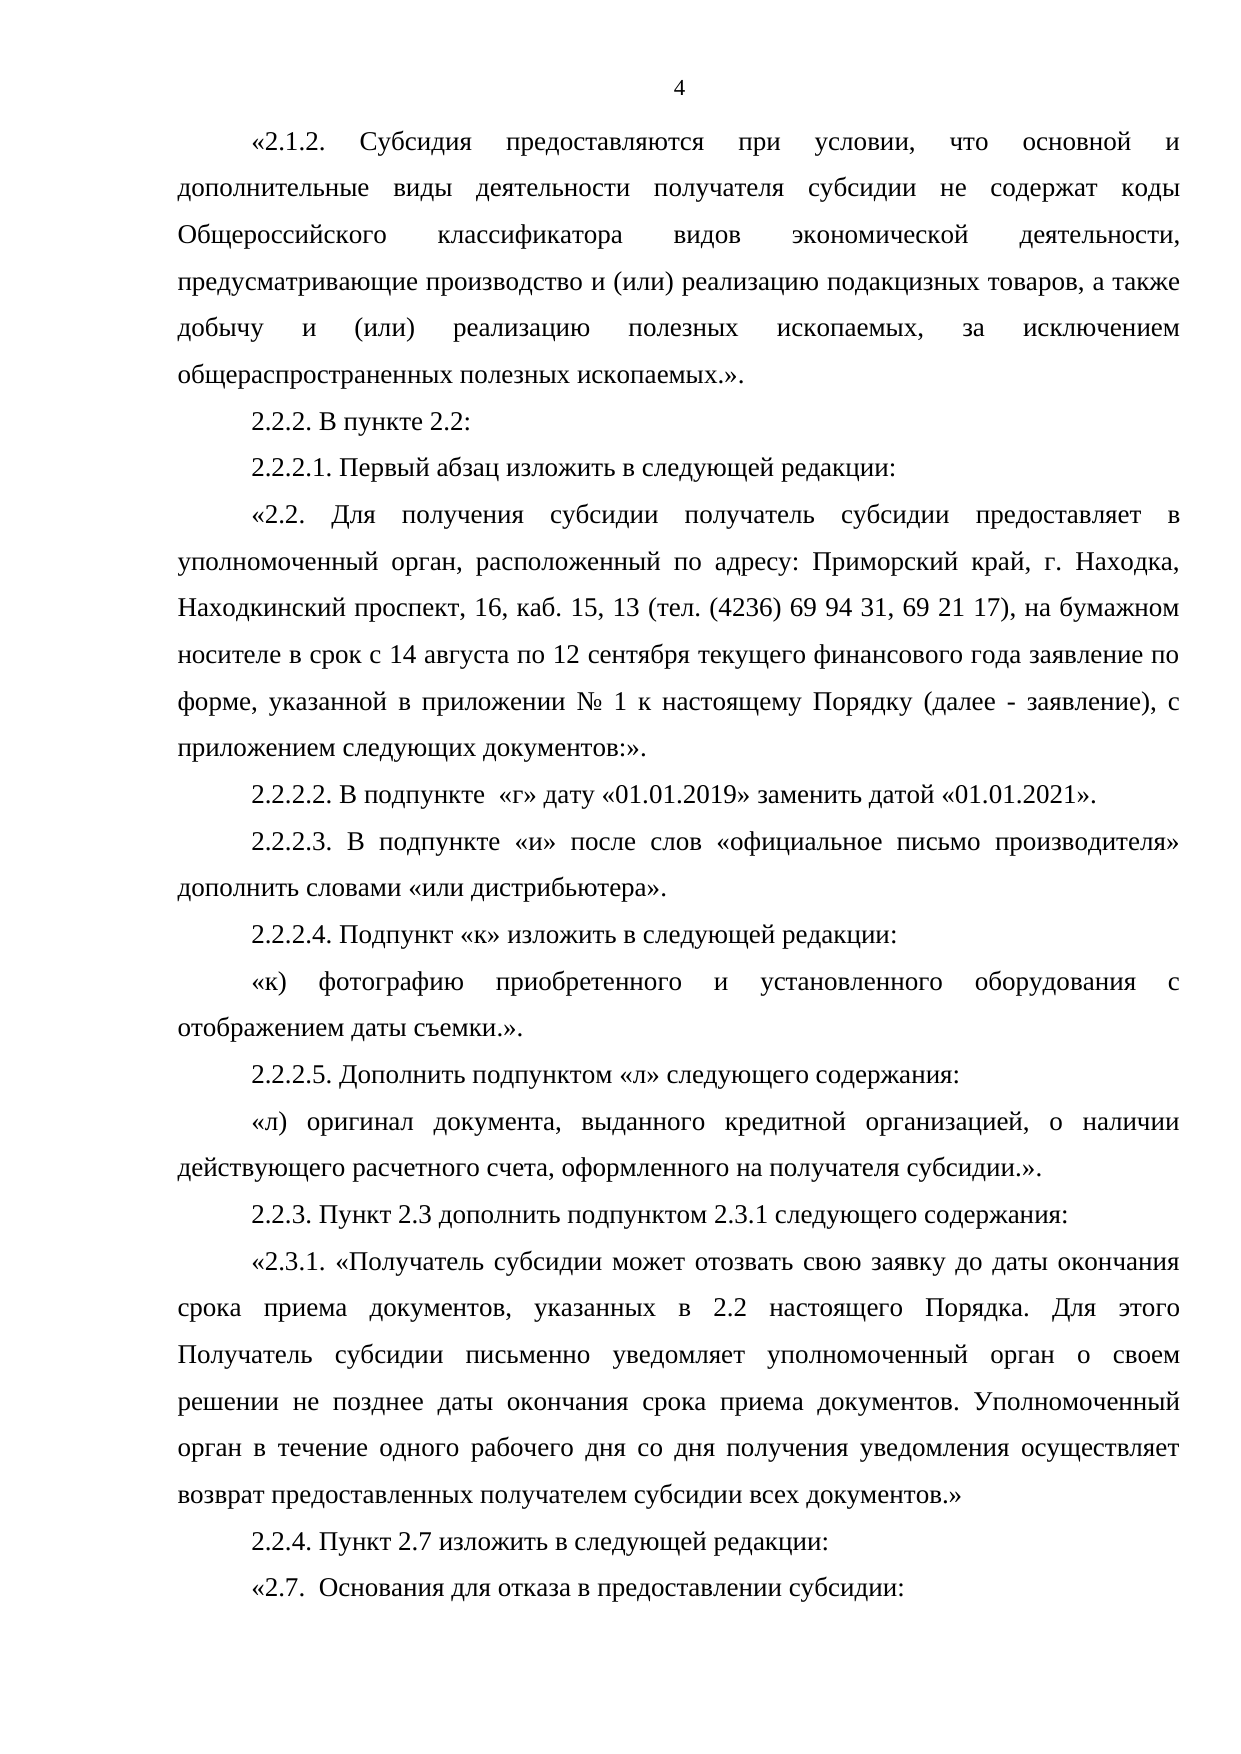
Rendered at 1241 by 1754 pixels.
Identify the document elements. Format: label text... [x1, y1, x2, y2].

text 2.2.2. В пункте 2.2: [177, 405, 1181, 436]
text «2.1.2. Субсидия предоставляются при условии, что основной и дополнительные виды деятельности получателя субсидии не содержат коды Общероссийского классификатора видов экономической деятельности, предусматривающие производство и (или) реализацию подакцизных товаров, а также добычу и (или) реализацию полезных ископаемых, за исключением общераспространенных полезных ископаемых.». [177, 125, 1181, 389]
text «2.3.1. «Получатель субсидии может отозвать свою заявку до даты окончания срока приема документов, указанных в 2.2 настоящего Порядка. Для этого Получатель субсидии письменно уведомляет уполномоченный орган о своем решении не позднее даты окончания срока приема документов. Уполномоченный орган в течение одного рабочего дня со дня получения уведомления осуществляет возврат предоставленных получателем субсидии всех документов.» [177, 1245, 1181, 1509]
text 2.2.4. Пункт 2.7 изложить в следующей редакции: [177, 1525, 1181, 1556]
text 2.2.2.4. Подпункт «к» изложить в следующей редакции: [177, 918, 1181, 949]
text 2.2.2.5. Дополнить подпунктом «л» следующего содержания: [177, 1058, 1181, 1089]
text «л) оригинал документа, выданного кредитной организацией, о наличии действующего расчетного счета, оформленного на получателя субсидии.». [177, 1105, 1181, 1183]
text 2.2.2.1. Первый абзац изложить в следующей редакции: [177, 452, 1181, 483]
text «к) фотографию приобретенного и установленного оборудования с отображением даты съемки.». [177, 965, 1181, 1043]
text «2.2. Для получения субсидии получатель субсидии предоставляет в уполномоченный орган, расположенный по адресу: Приморский край, г. Находка, Находкинский проспект, 16, каб. 15, 13 (тел. (4236) 69 94 31, 69 21 17), на бумажном носителе в срок с 14 августа по 12 сентября текущего финансового года заявление по форме, указанной в приложении № 1 к настоящему Порядку (далее - заявление), с приложением следующих документов:». [177, 498, 1181, 763]
text 2.2.2.3. В подпункте «и» после слов «официальное письмо производителя» дополнить словами «или дистрибьютера». [177, 825, 1181, 903]
text 2.2.3. Пункт 2.3 дополнить подпунктом 2.3.1 следующего содержания: [177, 1198, 1181, 1229]
text 2.2.2.2. В подпункте «г» дату «01.01.2019» заменить датой «01.01.2021». [177, 778, 1181, 809]
text «2.7. Основания для отказа в предоставлении субсидии: [177, 1572, 1181, 1603]
